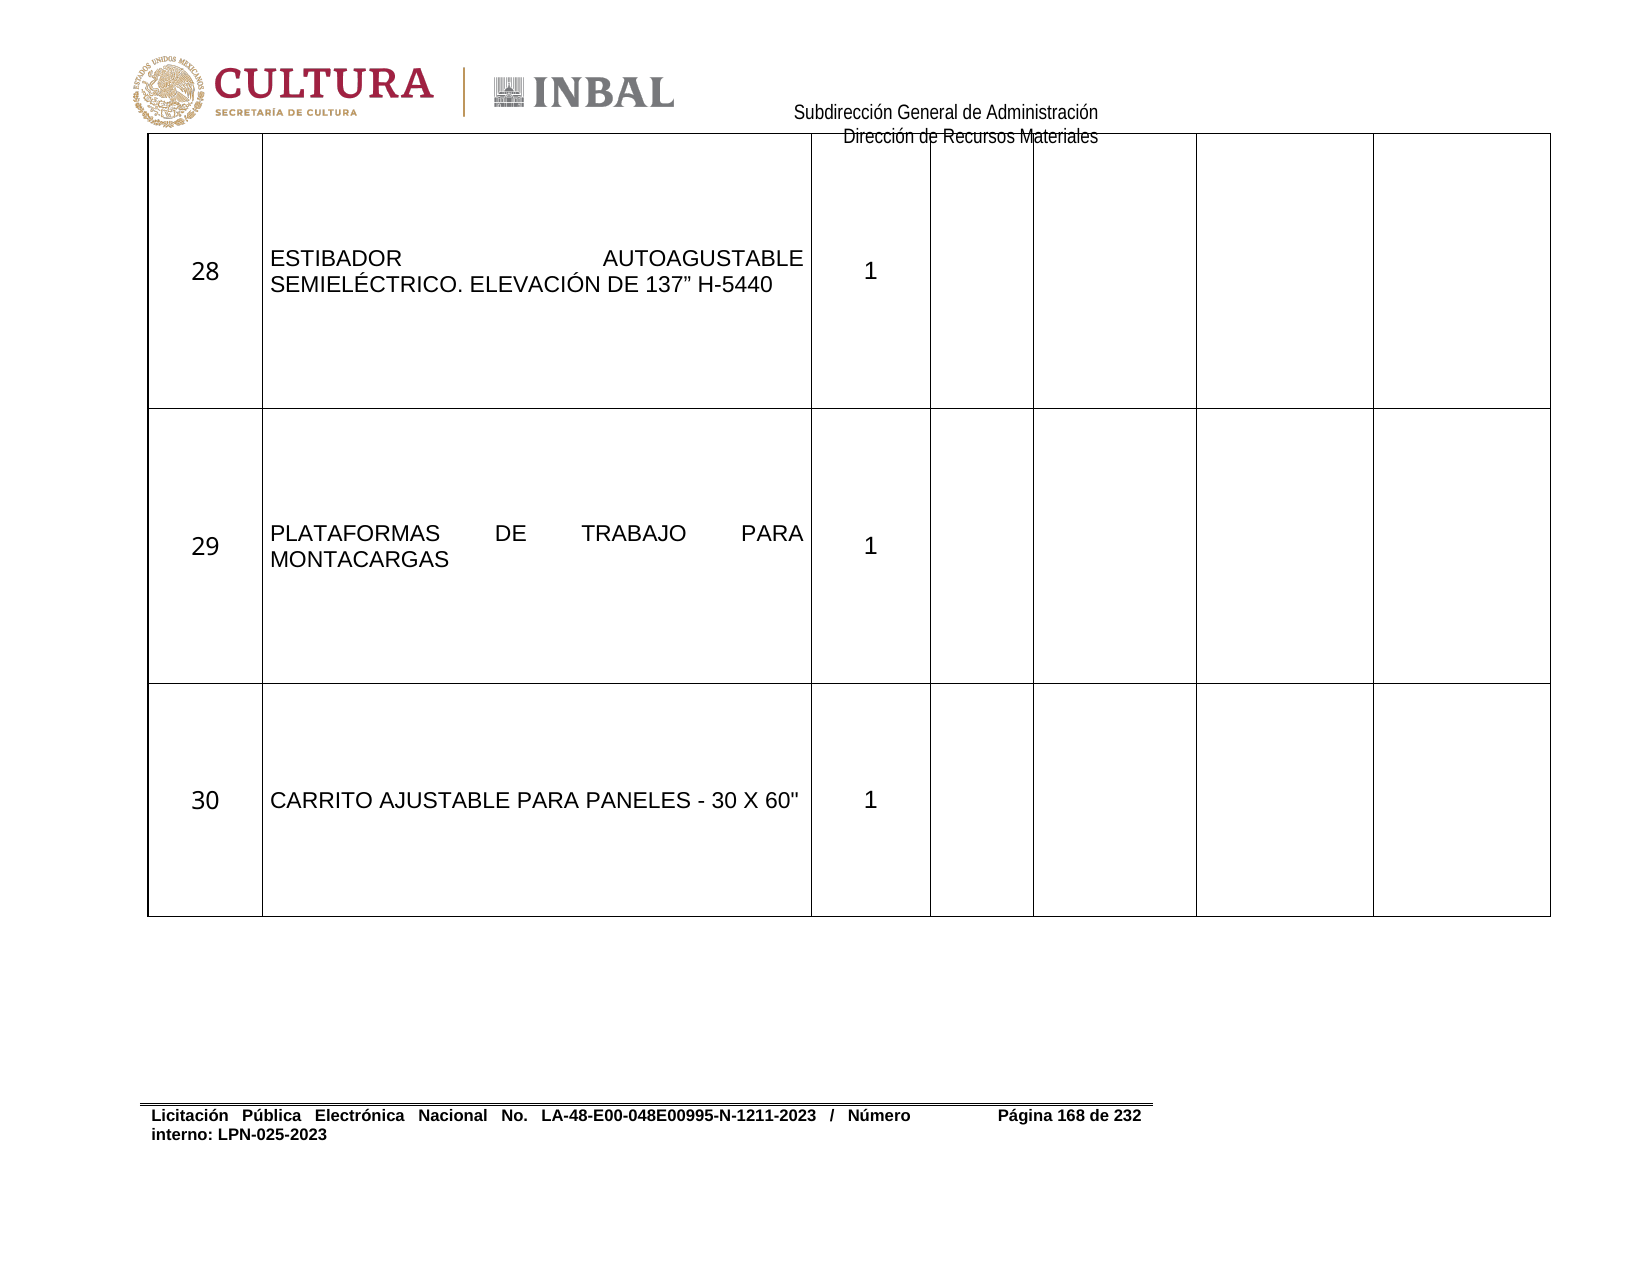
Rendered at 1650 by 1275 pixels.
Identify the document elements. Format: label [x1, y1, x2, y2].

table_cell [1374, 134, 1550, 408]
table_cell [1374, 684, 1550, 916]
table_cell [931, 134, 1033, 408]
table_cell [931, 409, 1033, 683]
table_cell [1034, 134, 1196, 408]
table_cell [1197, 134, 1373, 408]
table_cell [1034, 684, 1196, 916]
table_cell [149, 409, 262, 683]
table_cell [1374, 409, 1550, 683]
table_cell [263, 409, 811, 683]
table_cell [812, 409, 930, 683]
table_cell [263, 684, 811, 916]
picture [39, 11, 767, 173]
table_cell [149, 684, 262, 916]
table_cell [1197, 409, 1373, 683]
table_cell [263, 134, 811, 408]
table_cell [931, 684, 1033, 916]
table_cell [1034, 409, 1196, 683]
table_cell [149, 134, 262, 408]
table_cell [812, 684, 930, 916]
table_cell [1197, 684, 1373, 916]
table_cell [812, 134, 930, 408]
